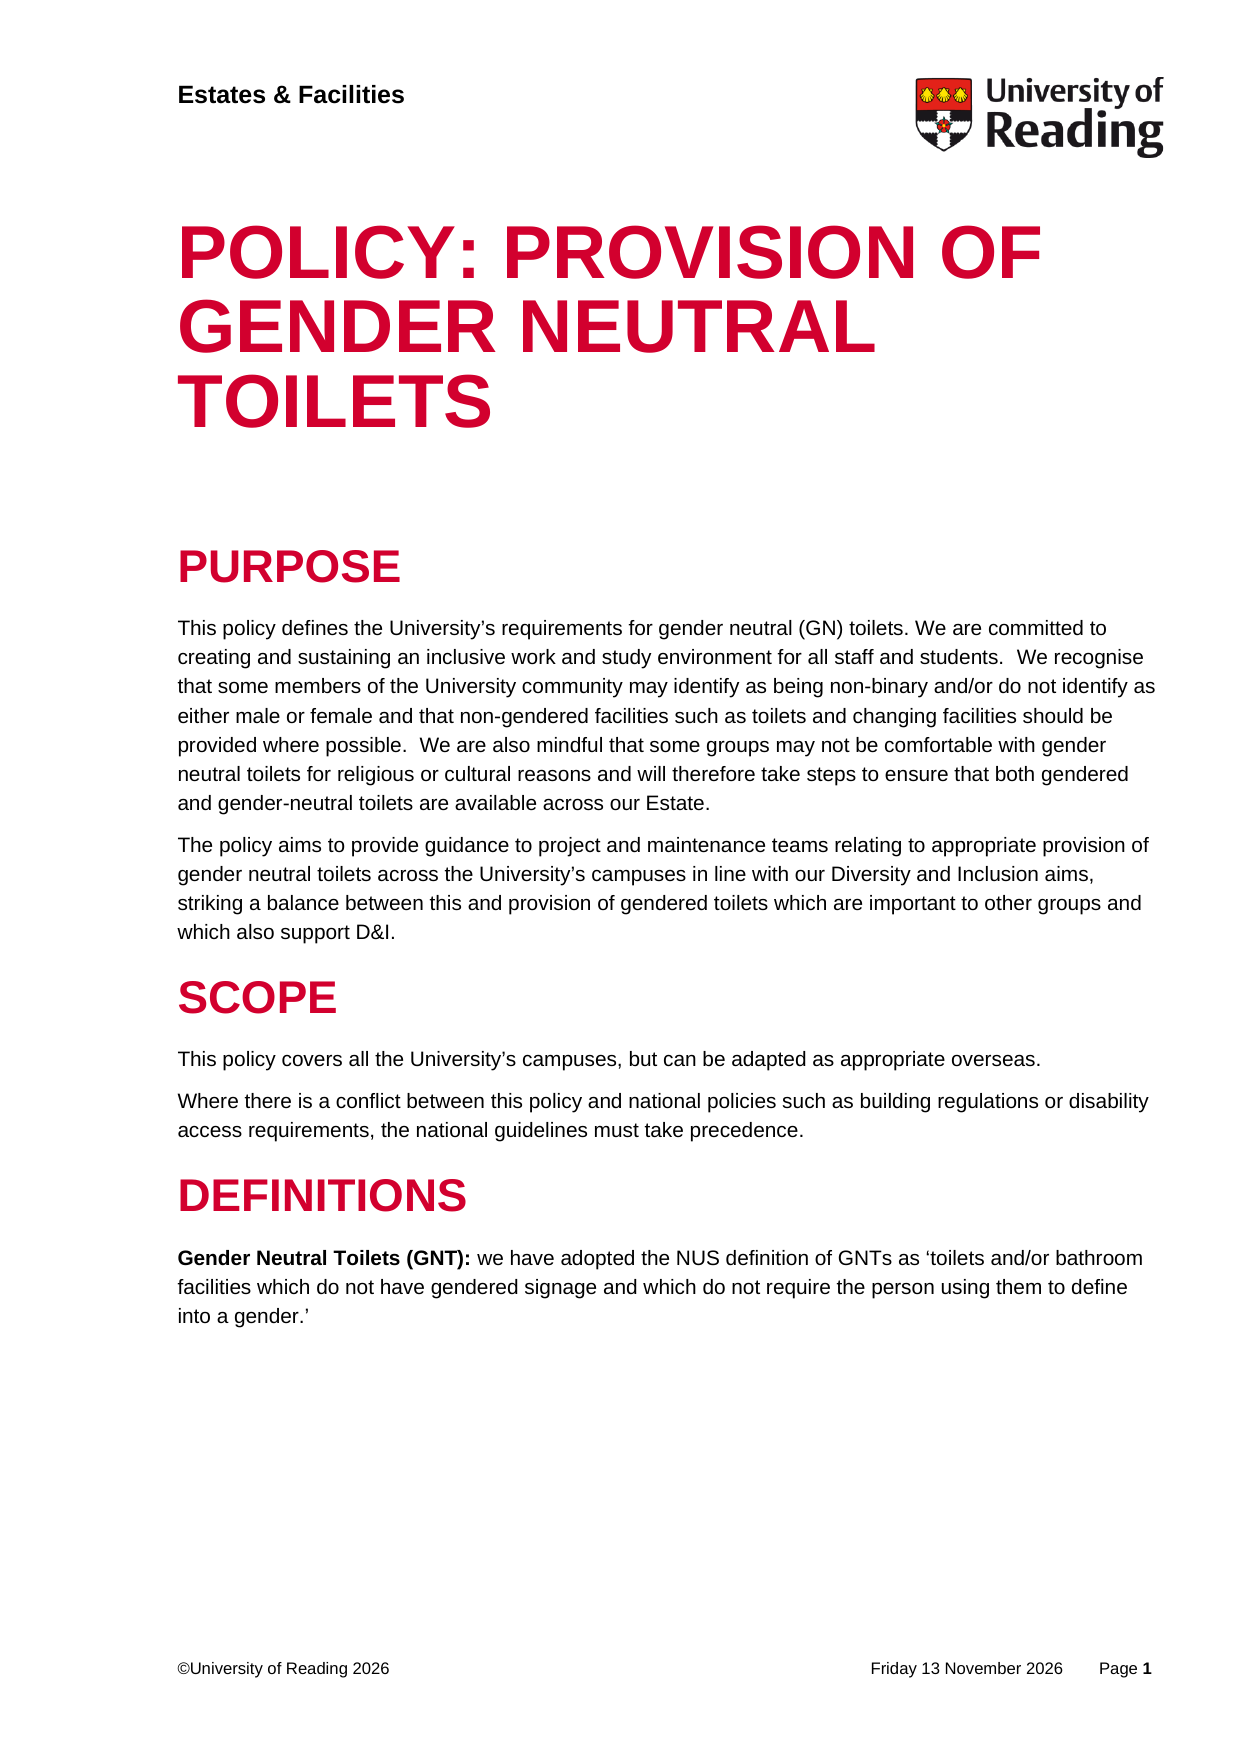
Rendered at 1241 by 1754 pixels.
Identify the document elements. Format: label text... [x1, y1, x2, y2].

text This policy covers all the University’s campuses, but can be adapted as appropriate overseas. [177, 1043, 1163, 1073]
text Gender Neutral Toilets (GNT): we have adopted the NUS definition of GNTs as ‘toilets and/or bathroom facilities which do not have gendered signage and which do not require the person using them to define into a gender.’ [177, 1242, 1163, 1329]
title Policy: provision of Gender Neutral Toilets [177, 218, 1163, 443]
text Definitions [177, 1168, 1163, 1221]
text Scope [177, 971, 1163, 1023]
text The policy aims to provide guidance to project and maintenance teams relating to appropriate provision of gender neutral toilets across the University’s campuses in line with our Diversity and Inclusion aims, striking a balance between this and provision of gendered toilets which are important to other groups and which also support D&I. [177, 829, 1163, 946]
picture [915, 77, 1164, 158]
text Where there is a conflict between this policy and national policies such as building regulations or disability access requirements, the national guidelines must take precedence. [177, 1085, 1163, 1143]
text This policy defines the University’s requirements for gender neutral (GN) toilets. We are committed to creating and sustaining an inclusive work and study environment for all staff and students. We recognise that some members of the University community may identify as being non-binary and/or do not identify as either male or female and that non-gendered facilities such as toilets and changing facilities should be provided where possible. We are also mindful that some groups may not be comfortable with gender neutral toilets for religious or cultural reasons and will therefore take steps to ensure that both gendered and gender-neutral toilets are available across our Estate. [177, 612, 1163, 816]
text Purpose [177, 539, 1163, 592]
